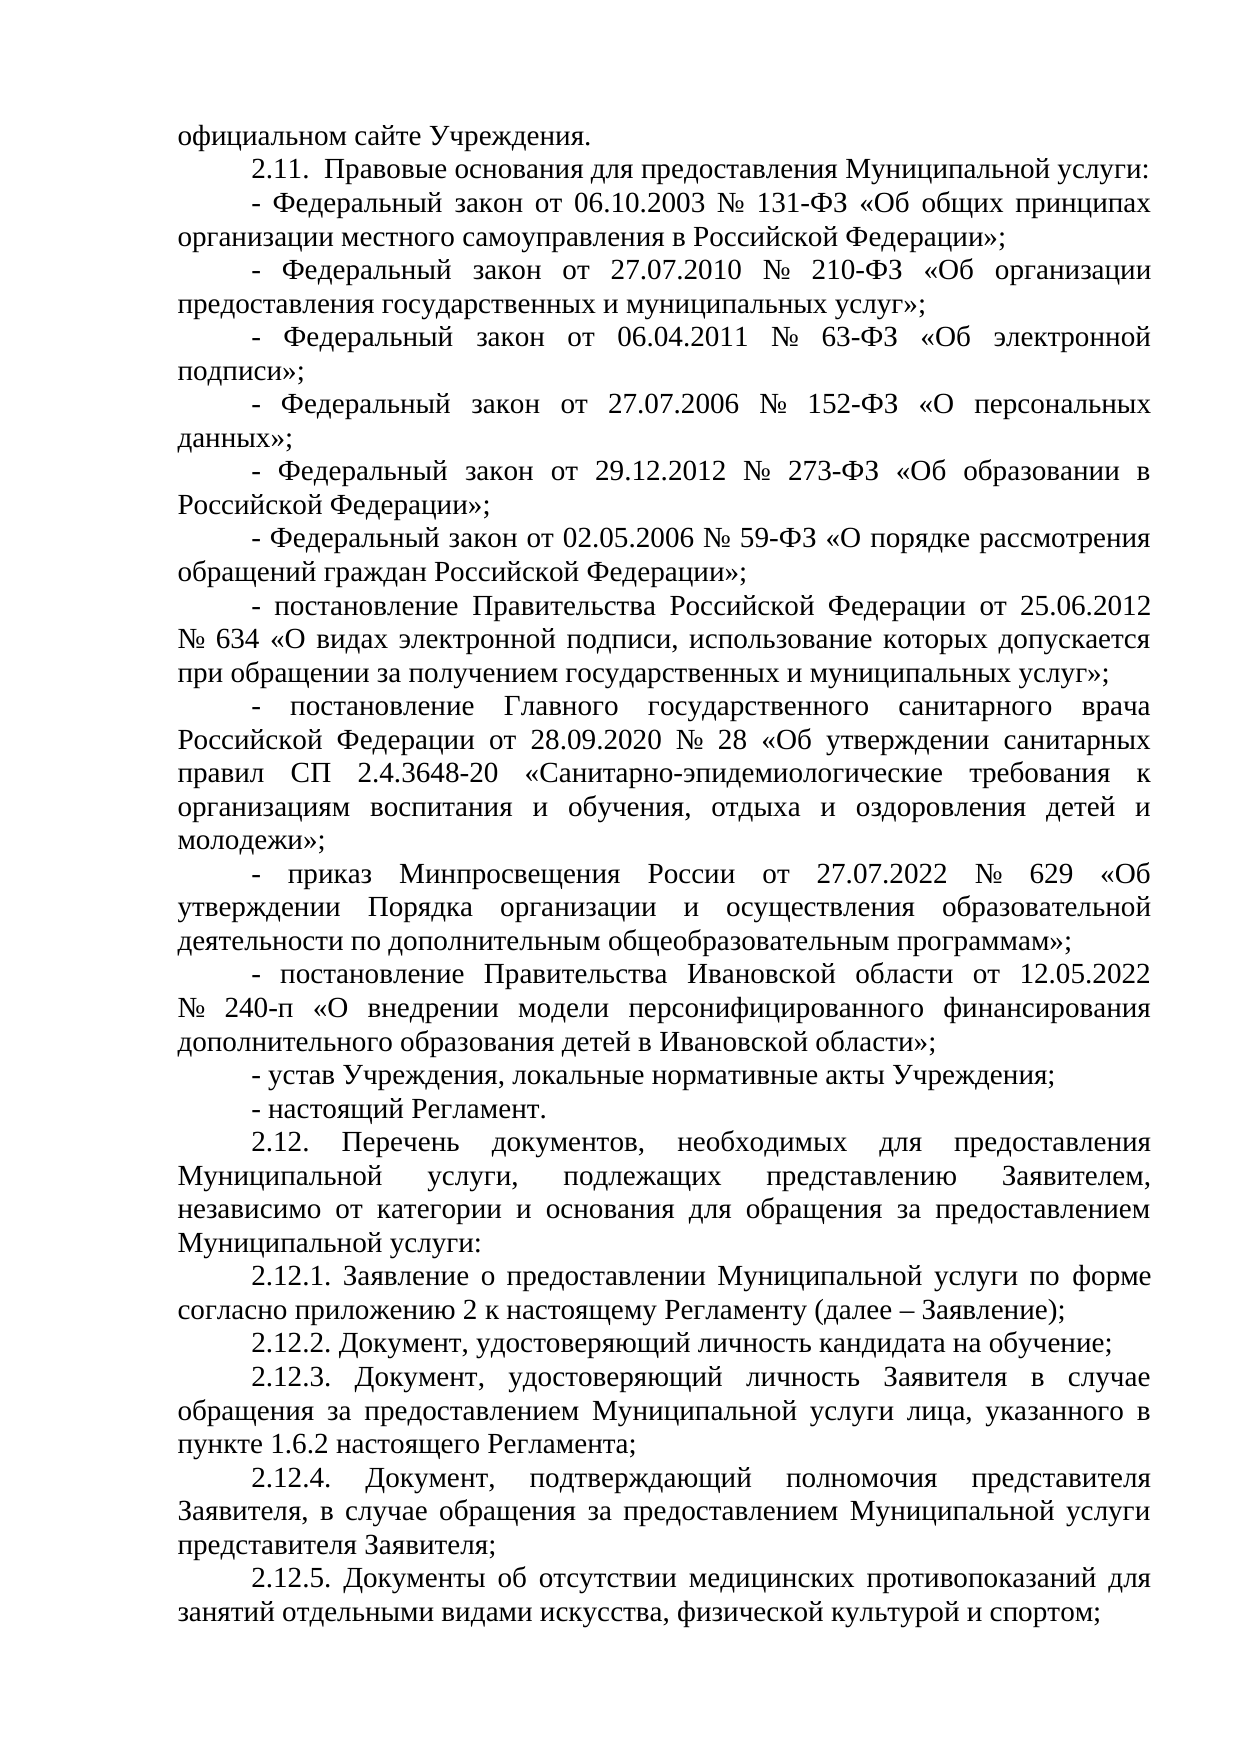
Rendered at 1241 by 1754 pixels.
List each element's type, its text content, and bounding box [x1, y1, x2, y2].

text 2.11. Правовые основания для предоставления Муниципальной услуги: [177, 152, 1152, 185]
text - Федеральный закон от 29.12.2012 № 273-ФЗ «Об образовании в Российской Федерации»; [177, 453, 1152, 521]
text - Федеральный закон от 06.10.2003 № 131-ФЗ «Об общих принципах организации местного самоуправления в Российской Федерации»; [177, 185, 1152, 252]
text - постановление Правительства Российской Федерации от 25.06.2012 № 634 «О видах электронной подписи, использование которых допускается при обращении за получением государственных и муниципальных услуг»; [177, 588, 1152, 688]
text - постановление Главного государственного санитарного врача Российской Федерации от 28.09.2020 № 28 «Об утверждении санитарных правил СП 2.4.3648-20 «Санитарно-эпидемиологические требования к организациям воспитания и обучения, отдыха и оздоровления детей и молодежи»; [177, 688, 1152, 856]
text 2.12.4. Документ, подтверждающий полномочия представителя Заявителя, в случае обращения за предоставлением Муниципальной услуги представителя Заявителя; [177, 1460, 1152, 1560]
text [177, 118, 1152, 152]
text - Федеральный закон от 02.05.2006 № 59-ФЗ «О порядке рассмотрения обращений граждан Российской Федерации»; [177, 521, 1152, 588]
text 2.12.5. Документы об отсутствии медицинских противопоказаний для занятий отдельными видами искусства, физической культурой и спортом; [177, 1560, 1152, 1627]
text - Федеральный закон от 06.04.2011 № 63-ФЗ «Об электронной подписи»; [177, 319, 1152, 386]
text - Федеральный закон от 27.07.2010 № 210-ФЗ «Об организации предоставления государственных и муниципальных услуг»; [177, 252, 1152, 319]
text 2.12.1. Заявление о предоставлении Муниципальной услуги по форме согласно приложению 2 к настоящему Регламенту (далее – Заявление); [177, 1258, 1152, 1326]
text 2.12. Перечень документов, необходимых для предоставления Муниципальной услуги, подлежащих представлению Заявителем, независимо от категории и основания для обращения за предоставлением Муниципальной услуги: [177, 1124, 1152, 1258]
text 2.12.2. Документ, удостоверяющий личность кандидата на обучение; [177, 1326, 1152, 1359]
text 2.12.3. Документ, удостоверяющий личность Заявителя в случае обращения за предоставлением Муниципальной услуги лица, указанного в пункте 1.6.2 настоящего Регламента; [177, 1359, 1152, 1460]
text - приказ Минпросвещения России от 27.07.2022 № 629 «Об утверждении Порядка организации и осуществления образовательной деятельности по дополнительным общеобразовательным программам»; [177, 856, 1152, 957]
text - Федеральный закон от 27.07.2006 № 152-ФЗ «О персональных данных»; [177, 386, 1152, 453]
text - постановление Правительства Ивановской области от 12.05.2022 № 240-п «О внедрении модели персонифицированного финансирования дополнительного образования детей в Ивановской области»; [177, 957, 1152, 1057]
text - устав Учреждения, локальные нормативные акты Учреждения; [177, 1057, 1152, 1091]
text - настоящий Регламент. [177, 1091, 1152, 1124]
